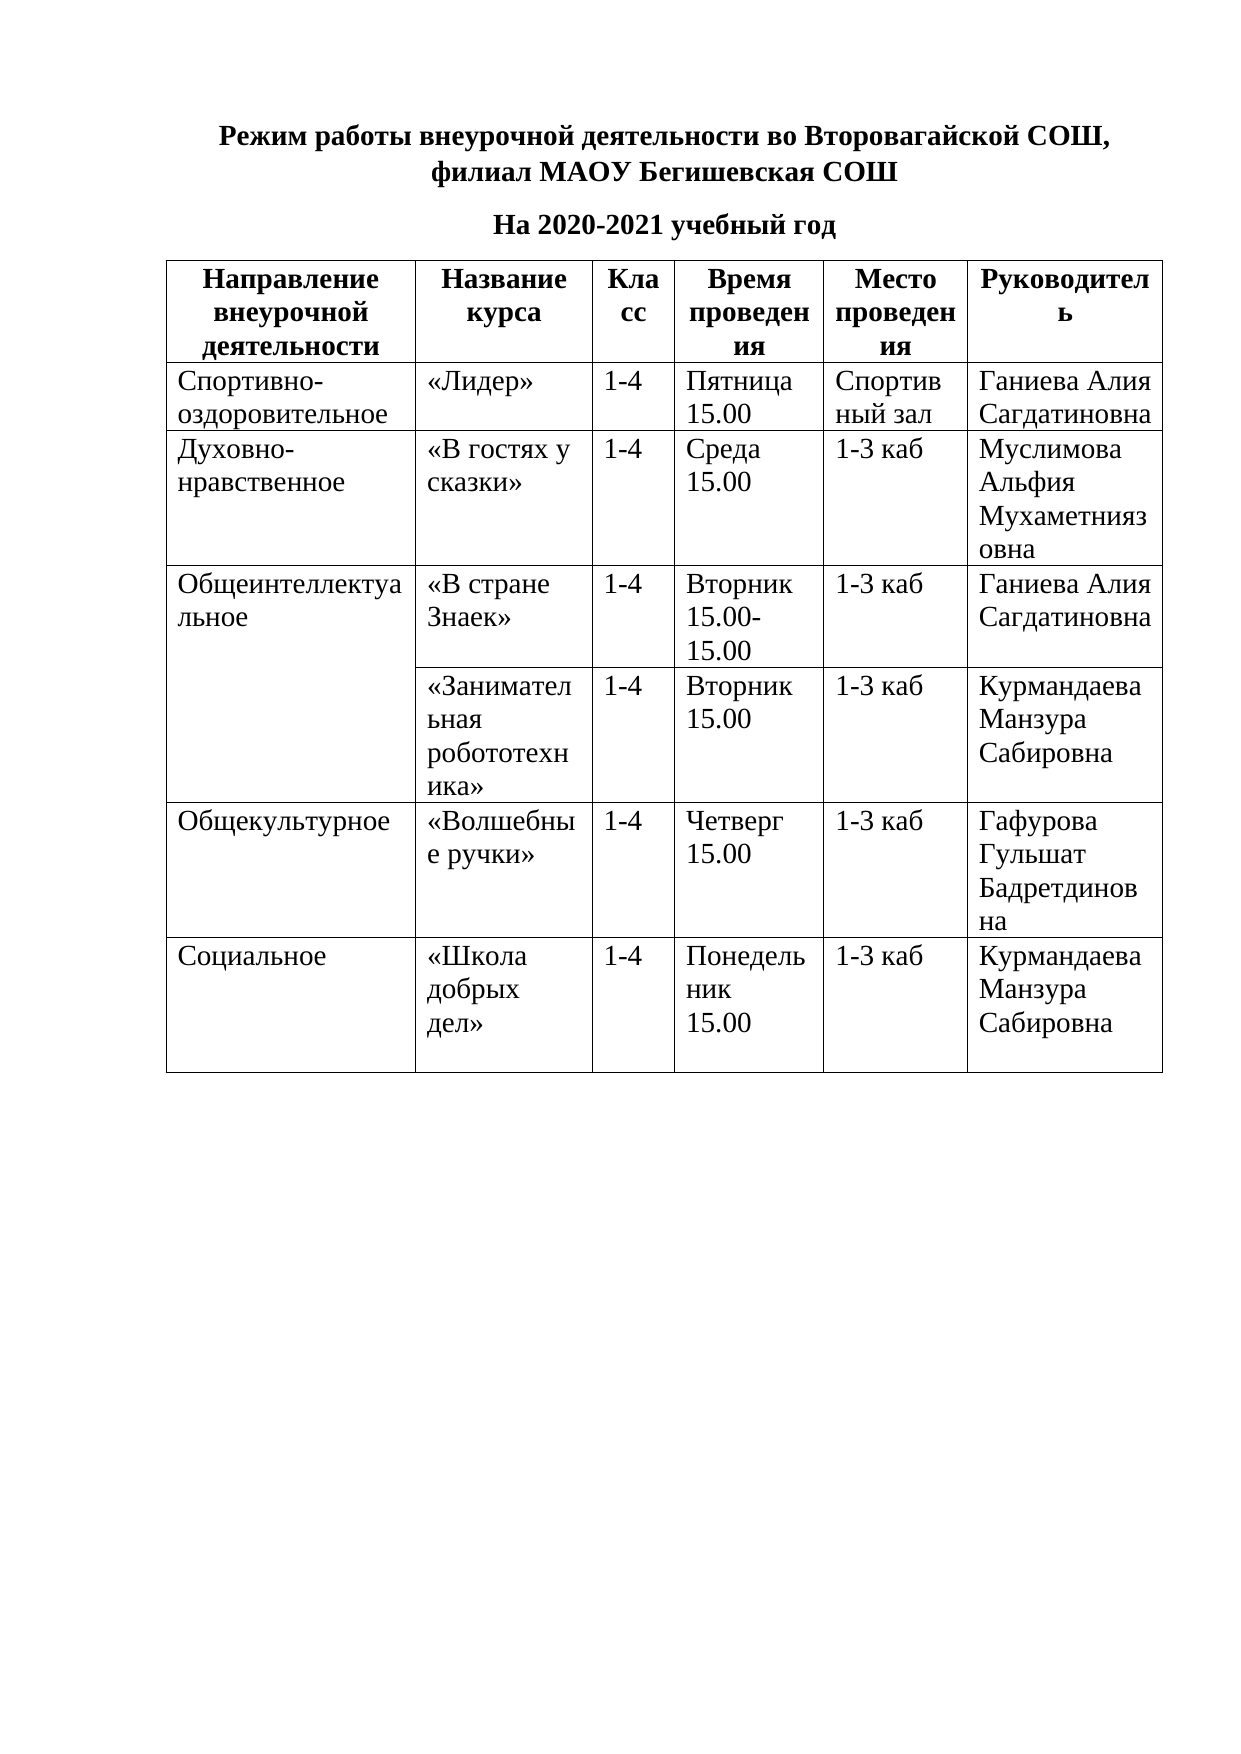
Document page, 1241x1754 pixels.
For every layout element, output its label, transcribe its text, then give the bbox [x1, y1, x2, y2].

table_cell Курмандаева Манзура Сабировна [968, 668, 1162, 802]
table_cell Пятница 15.00 [675, 363, 823, 430]
table_cell Понедельник 15.00 [675, 938, 823, 1072]
table_cell «Занимательная робототехника» [416, 668, 592, 802]
table_header Время проведения [675, 261, 823, 362]
table_header Название курса [416, 261, 592, 362]
table_cell Вторник 15.00 [675, 668, 823, 802]
table_cell Среда 15.00 [675, 431, 823, 565]
table_cell Общеинтеллектуальное [167, 566, 415, 802]
table_cell 1-3 каб [824, 803, 967, 937]
table_cell 1-4 [593, 431, 674, 565]
table_cell «В гостях у сказки» [416, 431, 592, 565]
table_header Руководитель [968, 261, 1162, 362]
table_header Направление внеурочной деятельности [167, 261, 415, 362]
table_cell Ганиева Алия Сагдатиновна [968, 566, 1162, 667]
table_cell 1-4 [593, 566, 674, 667]
table_cell Социальное [167, 938, 415, 1072]
table_cell Гафурова Гульшат Бадретдиновна [968, 803, 1162, 937]
table_cell «Лидер» [416, 363, 592, 430]
table_cell 1-3 каб [824, 566, 967, 667]
table_cell 1-4 [593, 363, 674, 430]
table_cell Духовно-нравственное [167, 431, 415, 565]
text На 2020-2021 учебный год [177, 207, 1152, 241]
table_cell «Школа добрых дел» [416, 938, 592, 1072]
table_cell 1-4 [593, 803, 674, 937]
table_cell Ганиева Алия Сагдатиновна [968, 363, 1162, 430]
table_cell 1-3 каб [824, 431, 967, 565]
table_cell 1-3 каб [824, 938, 967, 1072]
table_cell 1-4 [593, 668, 674, 802]
table_cell Муслимова Альфия Мухаметниязовна [968, 431, 1162, 565]
table_cell «Волшебные ручки» [416, 803, 592, 937]
table_cell 1-3 каб [824, 668, 967, 802]
text Режим работы внеурочной деятельности во Второвагайской СОШ, филиал МАОУ Бегишевская СОШ [177, 118, 1152, 188]
table_cell «В стране Знаек» [416, 566, 592, 667]
table_header Место проведения [824, 261, 967, 362]
table_cell Общекультурное [167, 803, 415, 937]
table_cell Спортивно-оздоровительное [167, 363, 415, 430]
table_cell Четверг 15.00 [675, 803, 823, 937]
table_header Класс [593, 261, 674, 362]
table_cell 1-4 [593, 938, 674, 1072]
table_cell Спортивный зал [824, 363, 967, 430]
table_cell Вторник 15.00-15.00 [675, 566, 823, 667]
table_cell Курмандаева Манзура Сабировна [968, 938, 1162, 1072]
